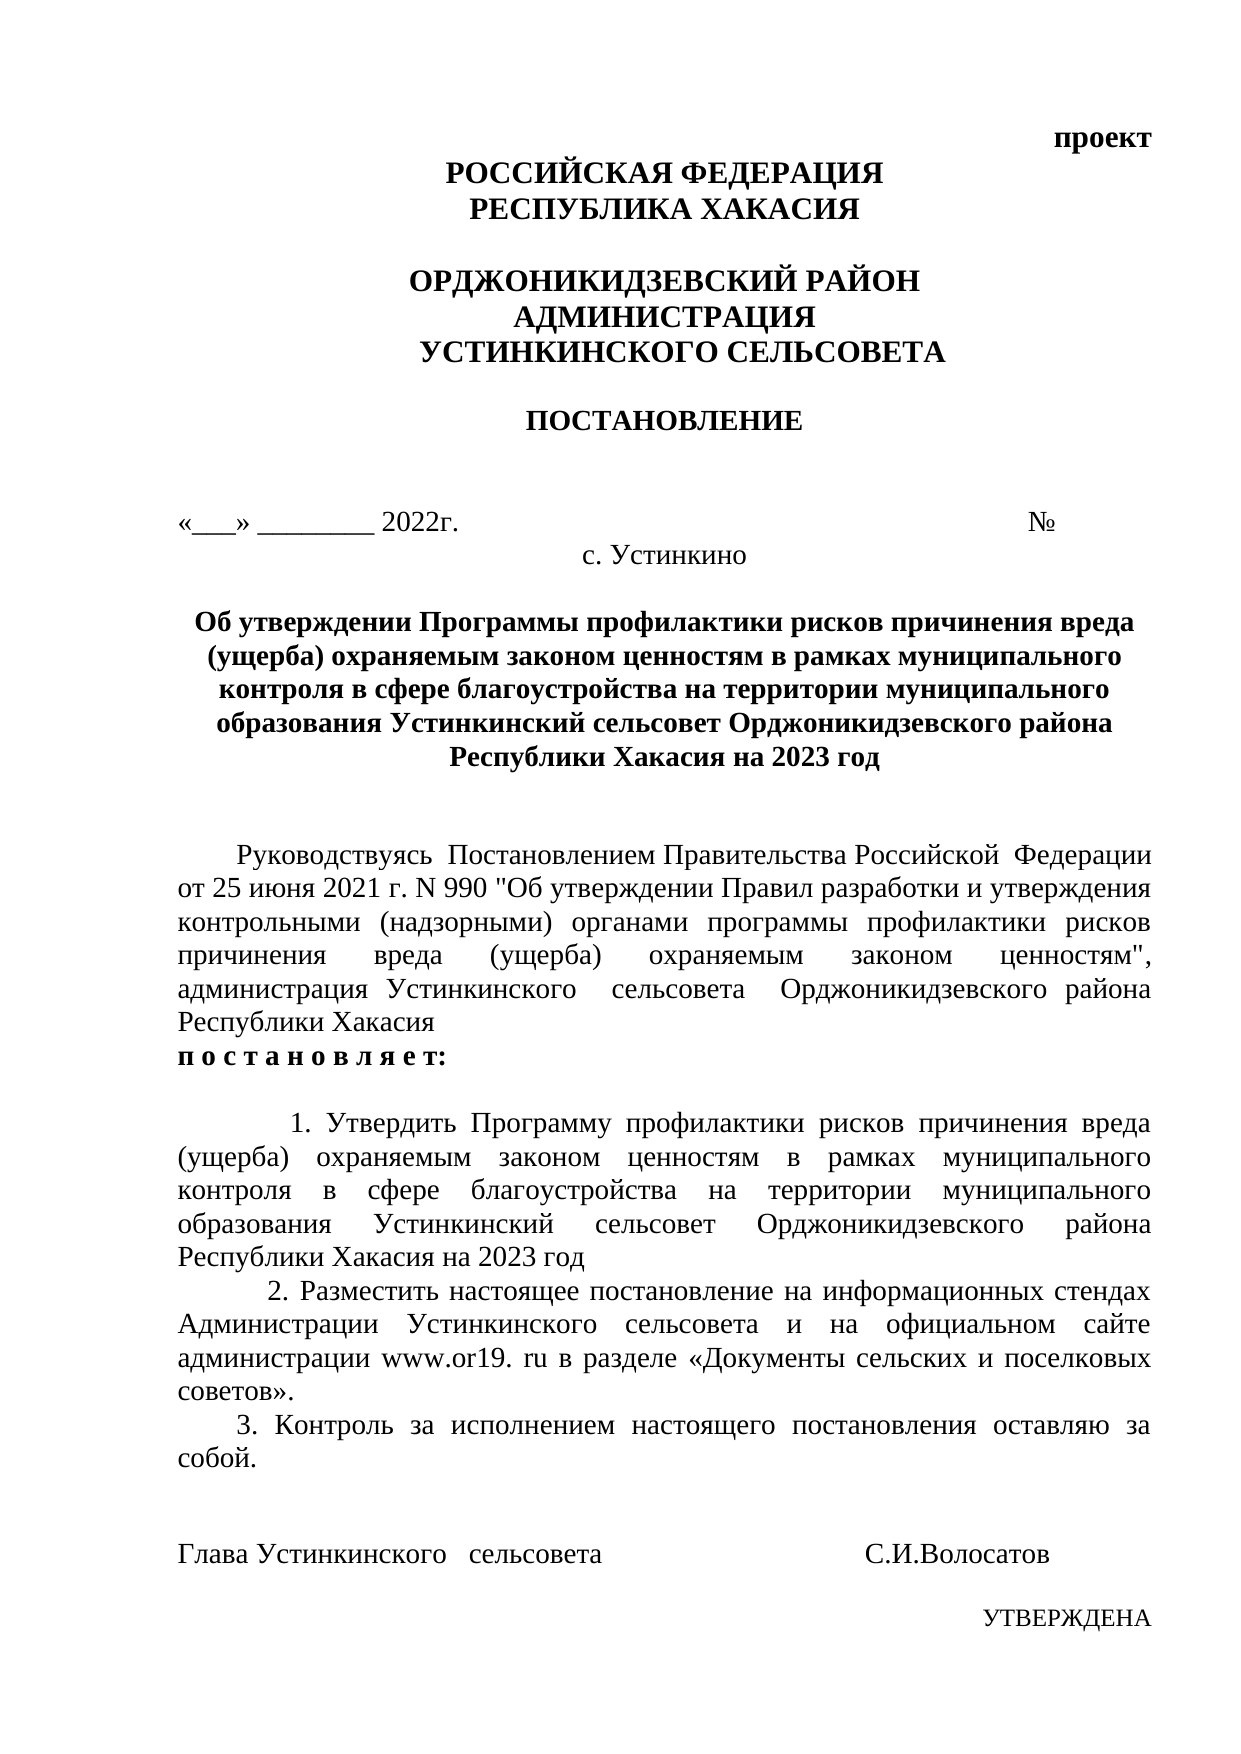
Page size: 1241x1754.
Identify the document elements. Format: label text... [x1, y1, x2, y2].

text ПОСТАНОВЛЕНИЕ [177, 403, 1152, 437]
text Глава Устинкинского сельсовета С.И.Волосатов [177, 1536, 1152, 1570]
text Об утверждении Программы профилактики рисков причинения вреда (ущерба) охраняемым законом ценностям в рамках муниципального контроля в сфере благоустройства на территории муниципального образования Устинкинский сельсовет Орджоникидзевского района Республики Хакасия на 2023 год [177, 604, 1152, 772]
text УСТИНКИНСКОГО СЕЛЬСОВЕТА [177, 334, 1152, 370]
text АДМИНИСТРАЦИЯ [177, 298, 1152, 334]
text 3. Контроль за исполнением настоящего постановления оставляю за собой. [177, 1407, 1152, 1474]
text п о с т а н о в л я е т: [177, 1038, 1152, 1072]
text РЕСПУБЛИКА ХАКАСИЯ [177, 190, 1152, 226]
text ОРДЖОНИКИДЗЕВСКИЙ РАЙОН [177, 262, 1152, 298]
text УТВЕРЖДЕНА [796, 1603, 1152, 1632]
text 2. Разместить настоящее постановление на информационных стендах Администрации Устинкинского сельсовета и на официальном сайте администрации www.or19. ru в разделе «Документы сельских и поселковых советов». [177, 1273, 1152, 1407]
text «___» ________ 2022г. № [177, 504, 1152, 537]
text Руководствуясь Постановлением Правительства Российской Федерации от 25 июня . N 990 "Об утверждении Правил разработки и утверждения контрольными (надзорными) органами программы профилактики рисков причинения вреда (ущерба) охраняемым законом ценностям", администрация Устинкинского сельсовета Орджоникидзевского района Республики Хакасия [177, 937, 1152, 1038]
text с. Устинкино [177, 537, 1152, 571]
text проект [177, 118, 1152, 154]
text РОССИЙСКАЯ ФЕДЕРАЦИЯ [177, 154, 1152, 190]
text 1. Утвердить Программу профилактики рисков причинения вреда (ущерба) охраняемым законом ценностям в рамках муниципального контроля в сфере благоустройства на территории муниципального образования Устинкинский сельсовет Орджоникидзевского района Республики Хакасия на 2023 год [177, 1105, 1152, 1273]
